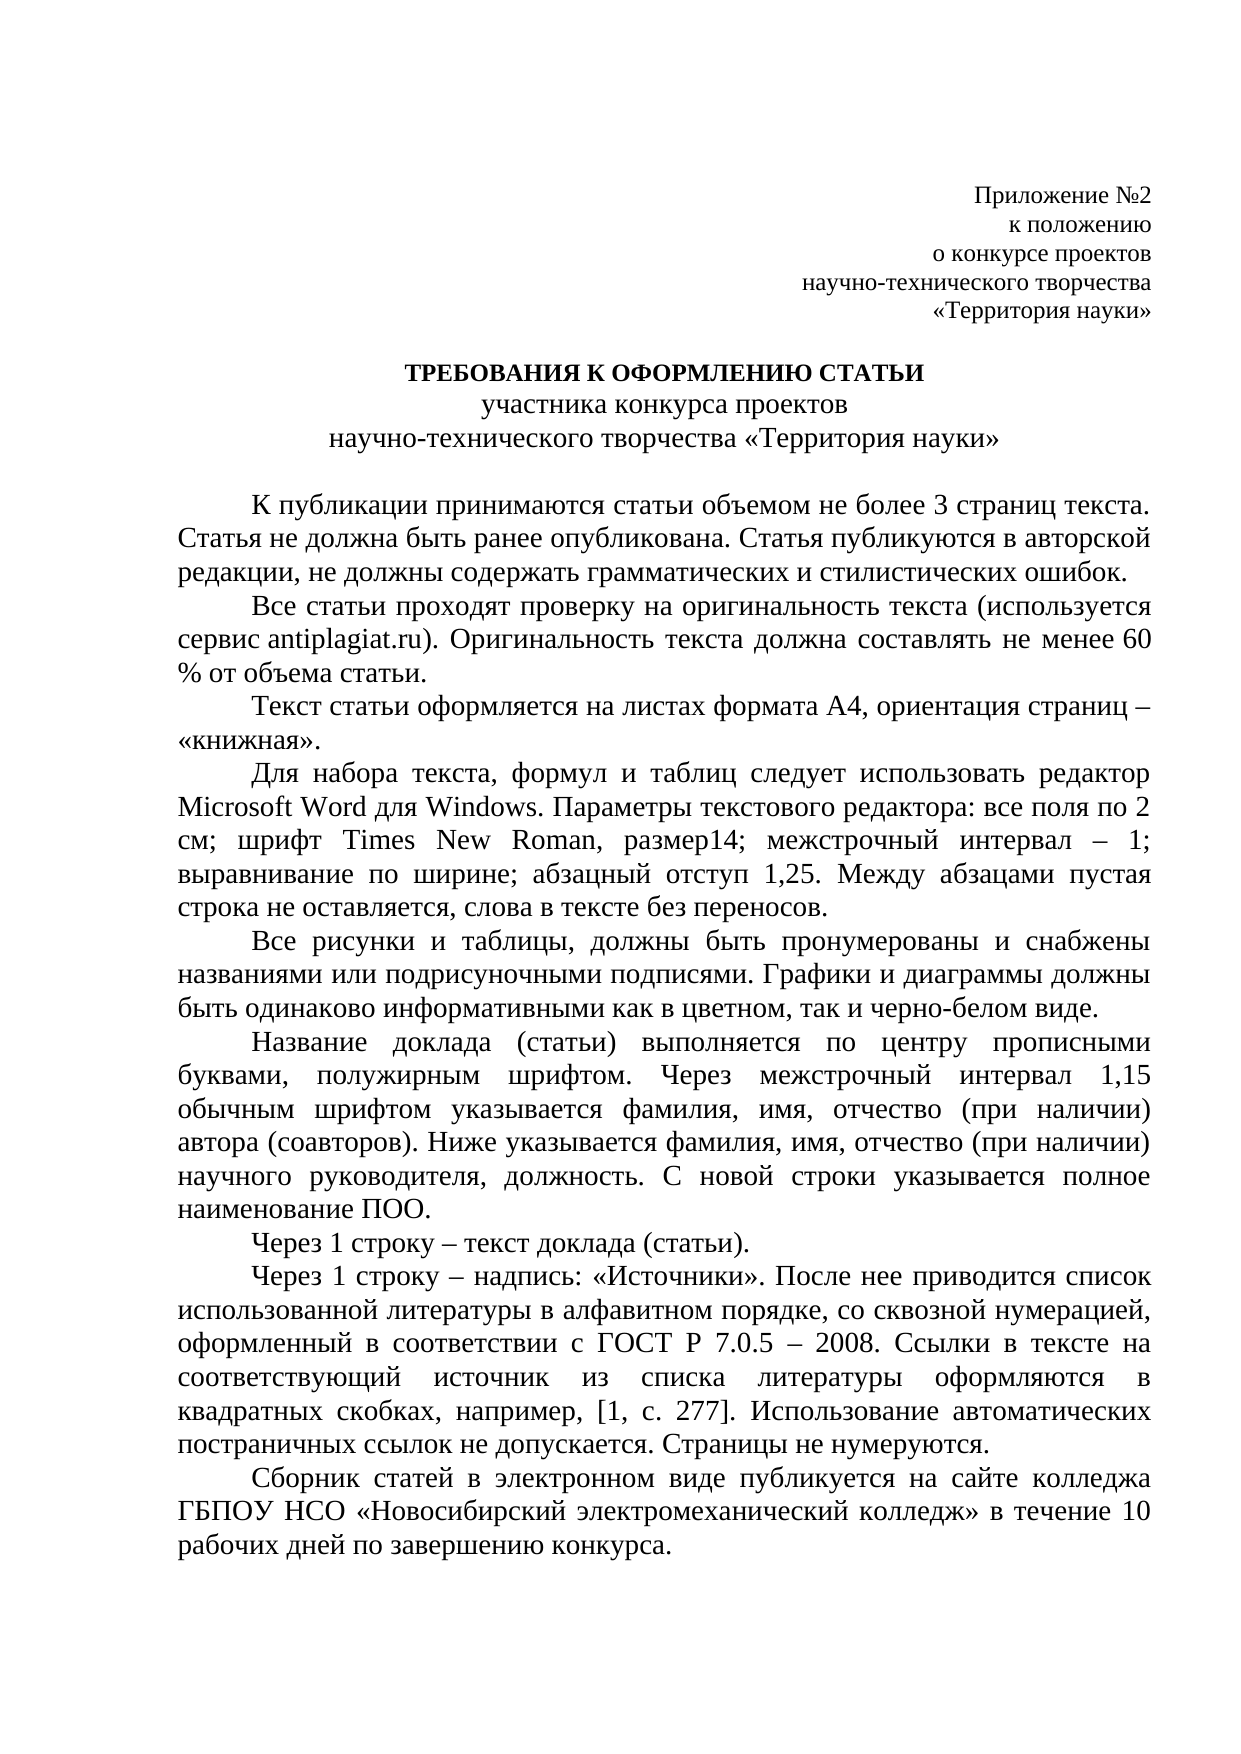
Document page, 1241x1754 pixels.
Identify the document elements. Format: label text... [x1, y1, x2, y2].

text Название доклада (статьи) выполняется по центру прописными буквами, полужирным шрифтом. Через межстрочный интервал 1,15 обычным шрифтом указывается фамилия, имя, отчество (при наличии) автора (соавторов). Ниже указывается фамилия, имя, отчество (при наличии) научного руководителя, должность. С новой строки указывается полное наименование ПОО. [177, 1024, 1152, 1225]
text Все статьи проходят проверку на оригинальность текста (используется сервис antiplagiat.ru). Оригинальность текста должна составлять не менее 60 % от объема статьи. [177, 588, 1152, 688]
text научно-технического творчества [177, 267, 1152, 295]
text ТРЕБОВАНИЯ К ОФОРМЛЕНИЮ СТАТЬИ [177, 358, 1152, 386]
text Для набора текста, формул и таблиц следует использовать редактор Microsoft Word для Windows. Параметры текстового редактора: все поля по 2 см; шрифт Times New Roman, размер14; межстрочный интервал – 1; выравнивание по ширине; абзацный отступ 1,25. Между абзацами пустая строка не оставляется, слова в тексте без переносов. [177, 755, 1152, 923]
text Через 1 строку – текст доклада (статьи). [177, 1225, 1152, 1258]
text Текст статьи оформляется на листах формата А4, ориентация страниц – «книжная». [177, 688, 1152, 755]
text Сборник статей в электронном виде публикуется на сайте колледжа ГБПОУ НСО «Новосибирский электромеханический колледж» в течение 10 рабочих дней по завершению конкурса. [177, 1460, 1152, 1560]
text «Территория науки» [177, 295, 1152, 324]
text Все рисунки и таблицы, должны быть пронумерованы и снабжены названиями или подрисуночными подписями. Графики и диаграммы должны быть одинаково информативными как в цветном, так и черно-белом виде. [177, 923, 1152, 1024]
text научно-технического творчества «Территория науки» [177, 420, 1152, 453]
text Приложение №2 [177, 180, 1152, 209]
text о конкурсе проектов [177, 238, 1152, 267]
text К публикации принимаются статьи объемом не более 3 страниц текста. Статья не должна быть ранее опубликована. Статья публикуются в авторской редакции, не должны содержать грамматических и стилистических ошибок. [177, 487, 1152, 588]
text участника конкурса проектов [177, 386, 1152, 420]
text к положению [177, 209, 1152, 238]
text Через 1 строку – надпись: «Источники». После нее приводится список использованной литературы в алфавитном порядке, со сквозной нумерацией, оформленный в соответствии с ГОСТ Р 7.0.5 – 2008. Ссылки в тексте на соответствующий источник из списка литературы оформляются в квадратных скобках, например, [1, с. 277]. Использование автоматических постраничных ссылок не допускается. Страницы не нумеруются. [177, 1258, 1152, 1460]
